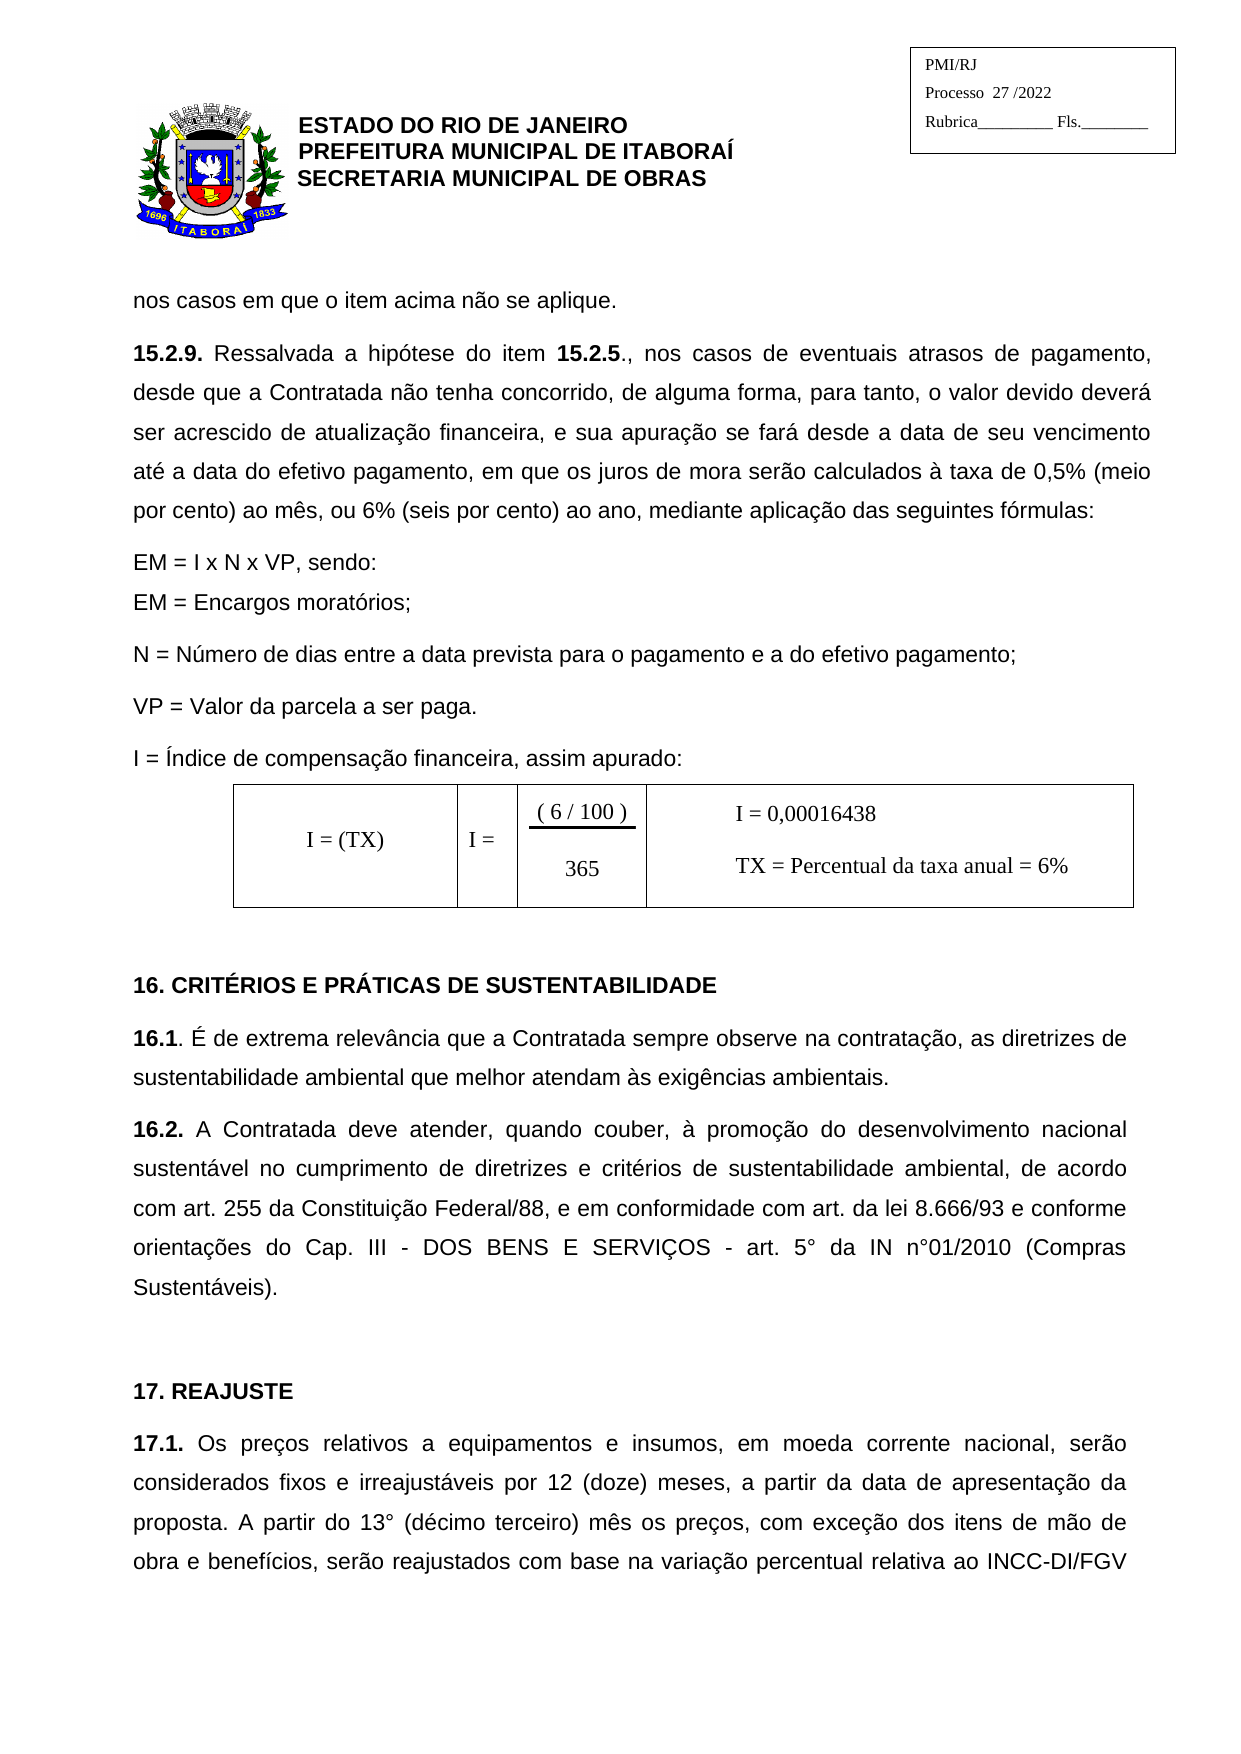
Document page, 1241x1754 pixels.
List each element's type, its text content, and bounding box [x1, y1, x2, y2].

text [133, 1430, 1128, 1574]
text 16.2. A Contratada deve atender, quando couber, à promoção do desenvolvimento nacional sustentável no cumprimento de diretrizes e critérios de sustentabilidade ambiental, de acordo com art. 255 da Constituição Federal/88, e em conformidade com art. da lei 8.666/93 e conforme orientações do Cap. III - DOS BENS E SERVIÇOS - art. 5° da IN n°01/2010 (Compras Sustentáveis). [133, 1116, 1128, 1300]
text EM = I x N x VP, sendo: [133, 549, 1122, 576]
text VP = Valor da parcela a ser paga. [133, 693, 1122, 719]
text 16. CRITÉRIOS E PRÁTICAS DE SUSTENTABILIDADE [133, 972, 1128, 999]
text EM = Encargos moratórios; [133, 589, 1122, 615]
table_header ( 6 / 100 ) 365 [518, 785, 646, 907]
text 16.1. É de extrema relevância que a Contratada sempre observe na contratação, as diretrizes de sustentabilidade ambiental que melhor atendam às exigências ambientais. [133, 1024, 1128, 1090]
text N = Número de dias entre a data prevista para o pagamento e a do efetivo pagamento; [133, 641, 1122, 667]
table_header I = [458, 785, 517, 907]
text I = Índice de compensação financeira, assim apurado: [133, 745, 1122, 771]
table_header I = (TX) [234, 785, 457, 907]
text 17. REAJUSTE [133, 1378, 1128, 1404]
text 15.2.9. Ressalvada a hipótese do item 15.2.5., nos casos de eventuais atrasos de pagamento, desde que a Contratada não tenha concorrido, de alguma forma, para tanto, o valor devido deverá ser acrescido de atualização financeira, e sua apuração se fará desde a data de seu vencimento até a data do efetivo pagamento, em que os juros de mora serão calculados à taxa de 0,5% (meio por cento) ao mês, ou 6% (seis por cento) ao ano, mediante aplicação das seguintes fórmulas: [133, 339, 1152, 524]
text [133, 287, 1152, 314]
table_header I = 0,00016438 TX = Percentual da taxa anual = 6% [647, 785, 1133, 907]
